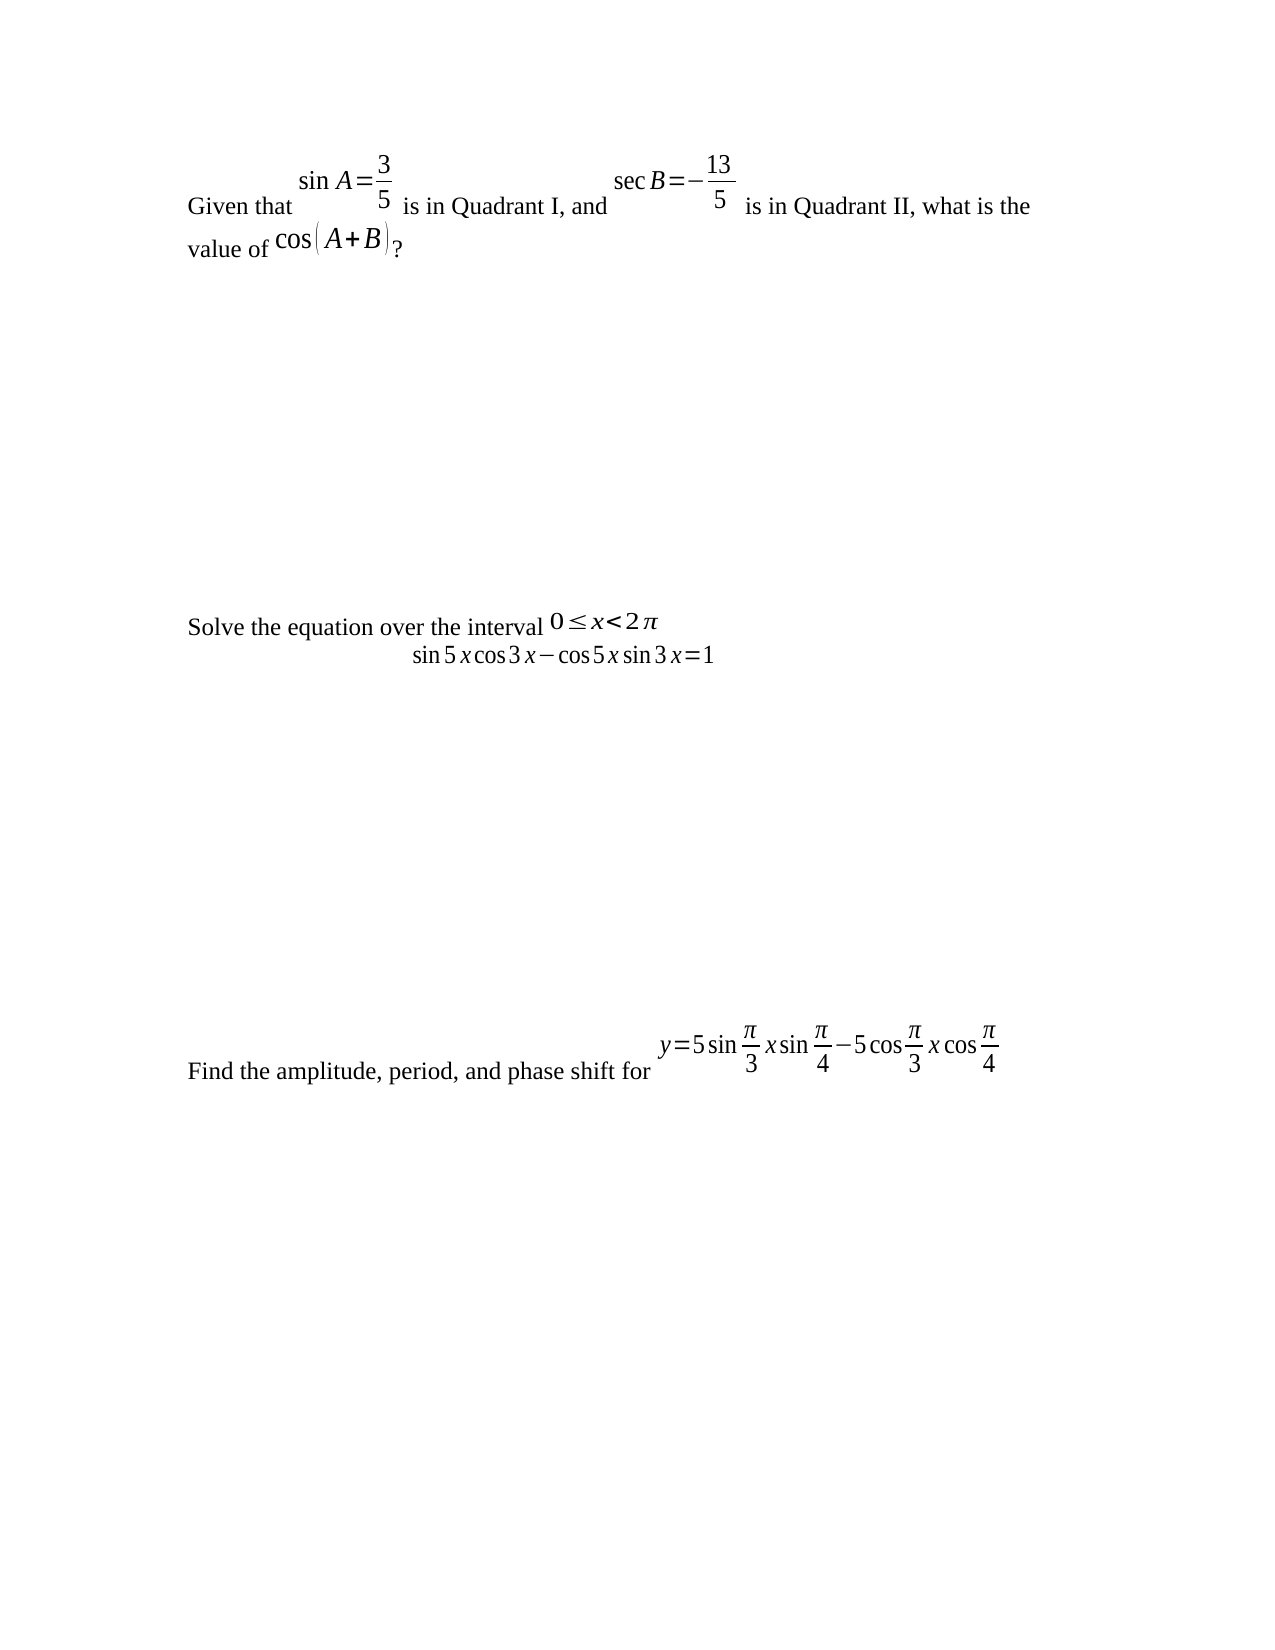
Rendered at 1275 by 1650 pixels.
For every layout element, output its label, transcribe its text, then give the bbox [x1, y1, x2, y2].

text Find the amplitude, period, and phase shift for [187, 1014, 1087, 1084]
text Given that is in Quadrant I, and is in Quadrant II, what is the value of ? [187, 150, 1087, 263]
text Solve the equation over the interval [187, 608, 1087, 640]
